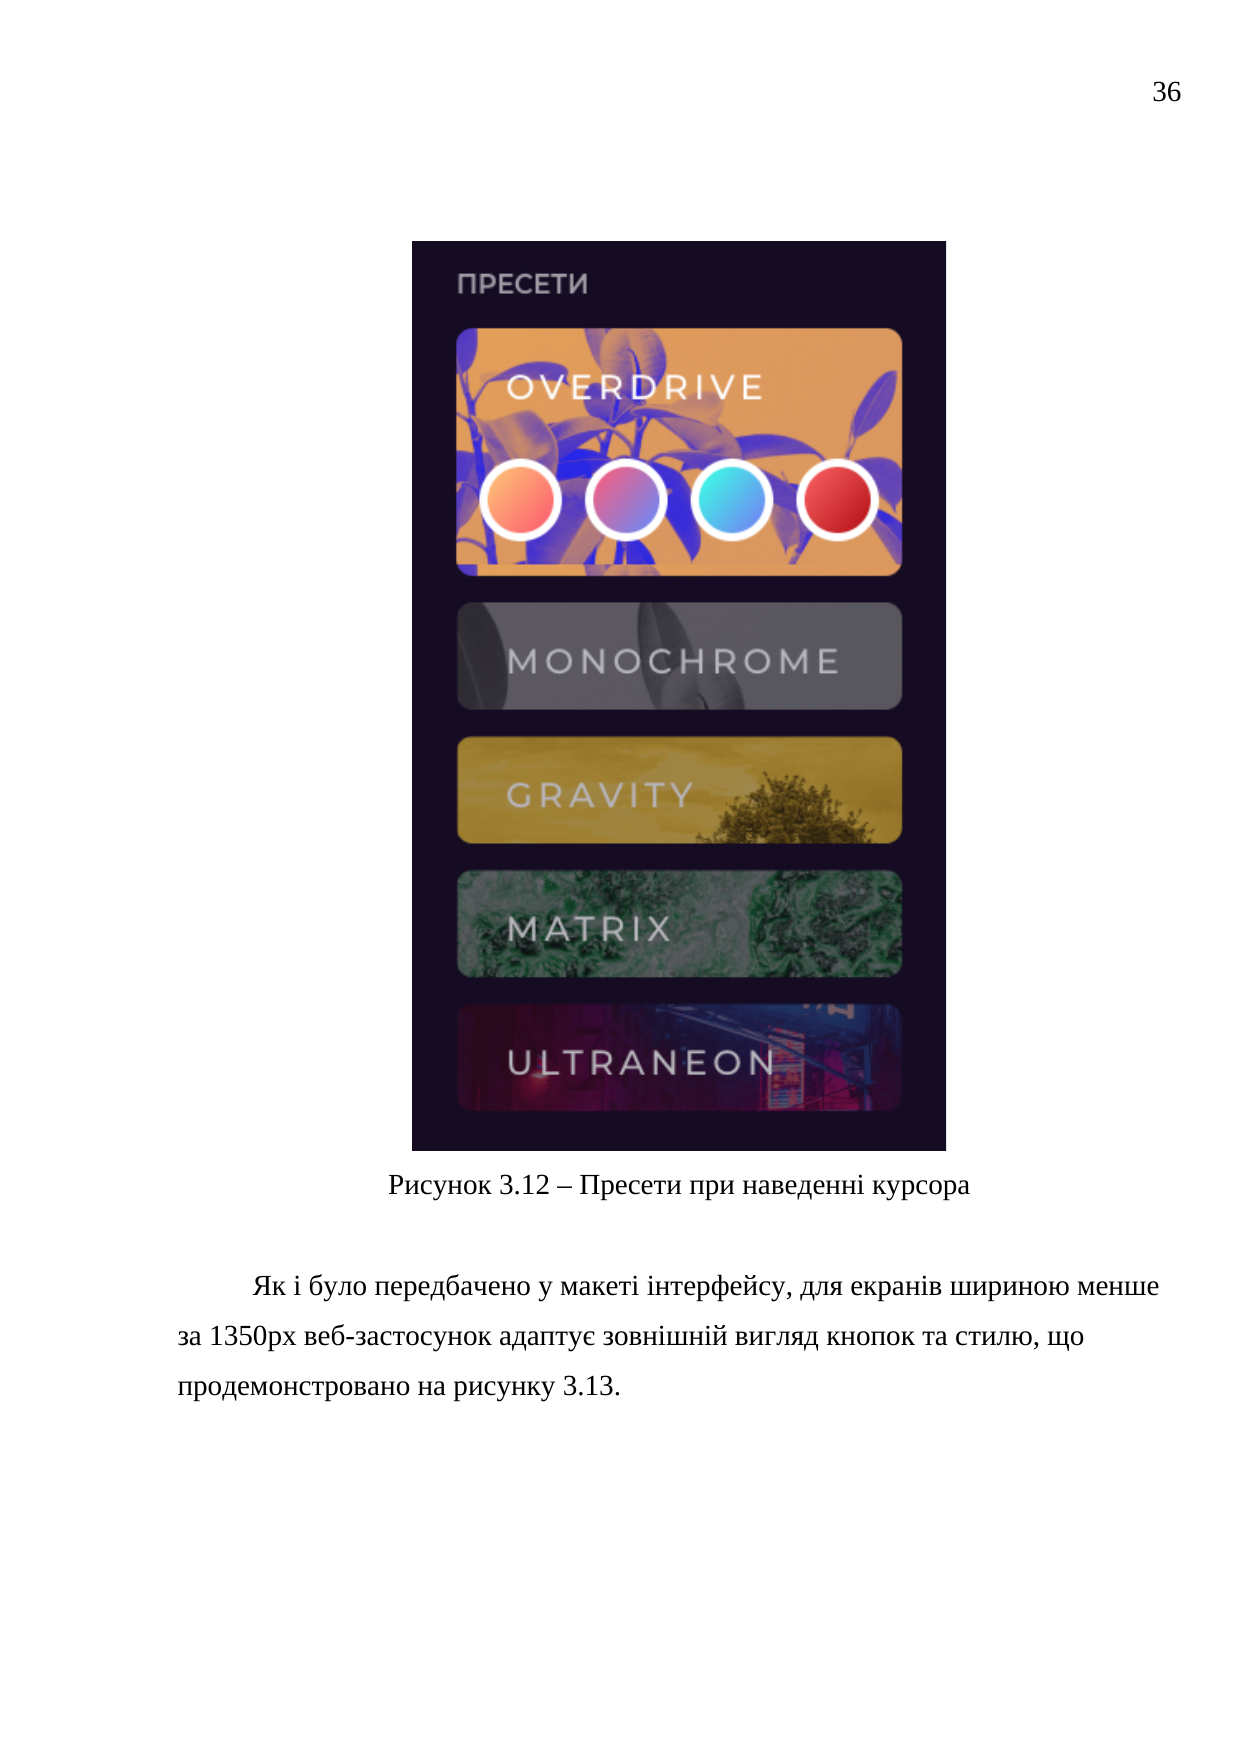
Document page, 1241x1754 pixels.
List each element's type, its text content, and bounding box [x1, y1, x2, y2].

text Як і було передбачено у макеті інтерфейсу, для екранів шириною менше за 1350px веб-застосунок адаптує зовнішній вигляд кнопок та стилю, що продемонстровано на рисунку 3.13. [177, 1268, 1181, 1402]
picture [412, 241, 947, 1151]
text Рисунок 3.12 – Пресети при наведенні курсора [177, 1167, 1181, 1201]
